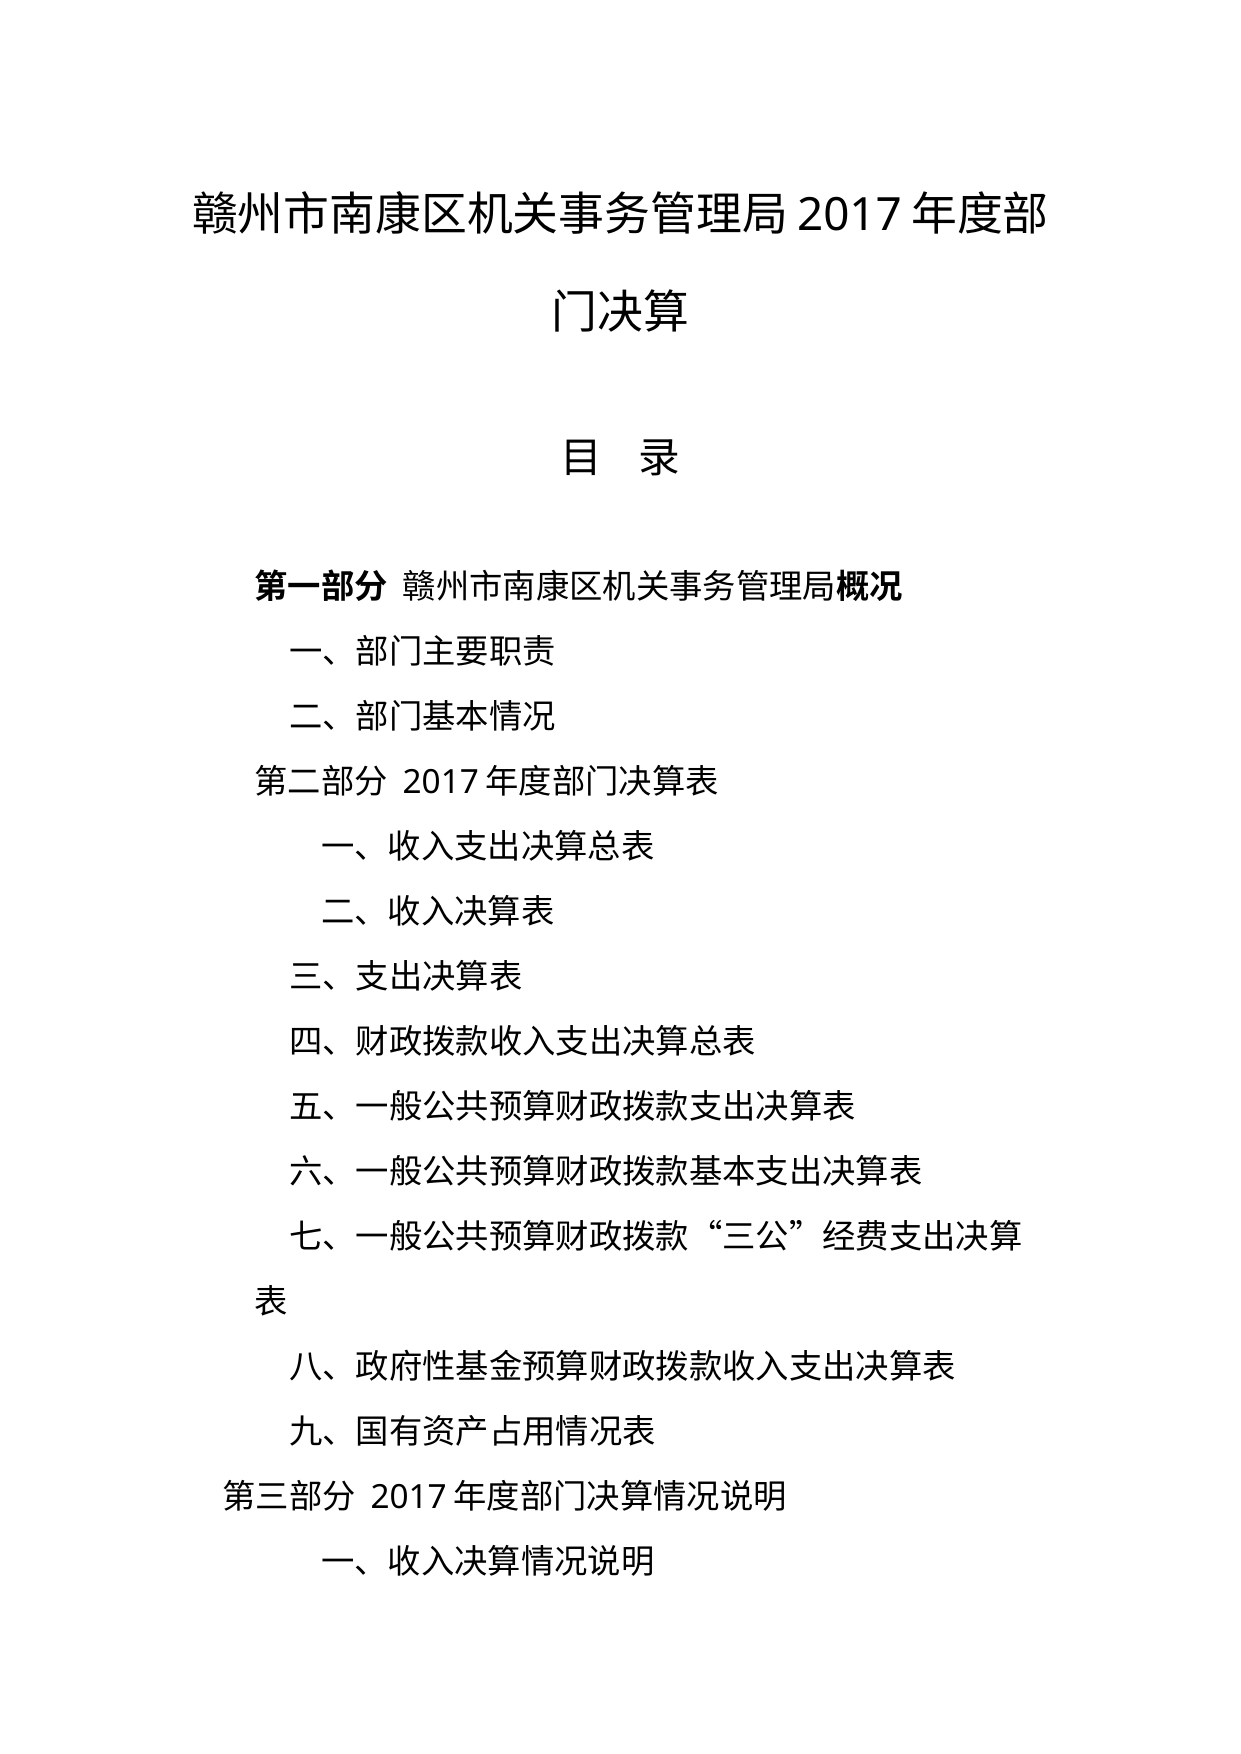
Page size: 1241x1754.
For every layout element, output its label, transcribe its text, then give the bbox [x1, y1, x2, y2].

text 五、一般公共预算财政拨款支出决算表 [187, 1072, 1053, 1137]
text 二、收入决算表 [187, 877, 1053, 942]
text 第三部分 2017年度部门决算情况说明 [187, 1462, 1053, 1527]
text 第一部分 赣州市南康区机关事务管理局概况 [187, 552, 1053, 617]
text 目 录 [187, 422, 1053, 487]
text 一、部门主要职责 [187, 617, 1053, 682]
text 一、收入决算情况说明 [187, 1527, 1053, 1592]
text 表 [187, 1267, 1053, 1332]
text 七、一般公共预算财政拨款“三公”经费支出决算 [187, 1202, 1053, 1267]
text 二、部门基本情况 [187, 682, 1053, 747]
text 三、支出决算表 [187, 942, 1053, 1007]
text 赣州市南康区机关事务管理局2017年度部门决算 [187, 162, 1053, 357]
text 九、国有资产占用情况表 [187, 1397, 1053, 1462]
text 八、政府性基金预算财政拨款收入支出决算表 [187, 1332, 1053, 1397]
text 六、一般公共预算财政拨款基本支出决算表 [187, 1137, 1053, 1202]
text 四、财政拨款收入支出决算总表 [187, 1007, 1053, 1072]
text 第二部分 2017年度部门决算表 [187, 747, 1053, 812]
text 一、收入支出决算总表 [187, 812, 1053, 877]
